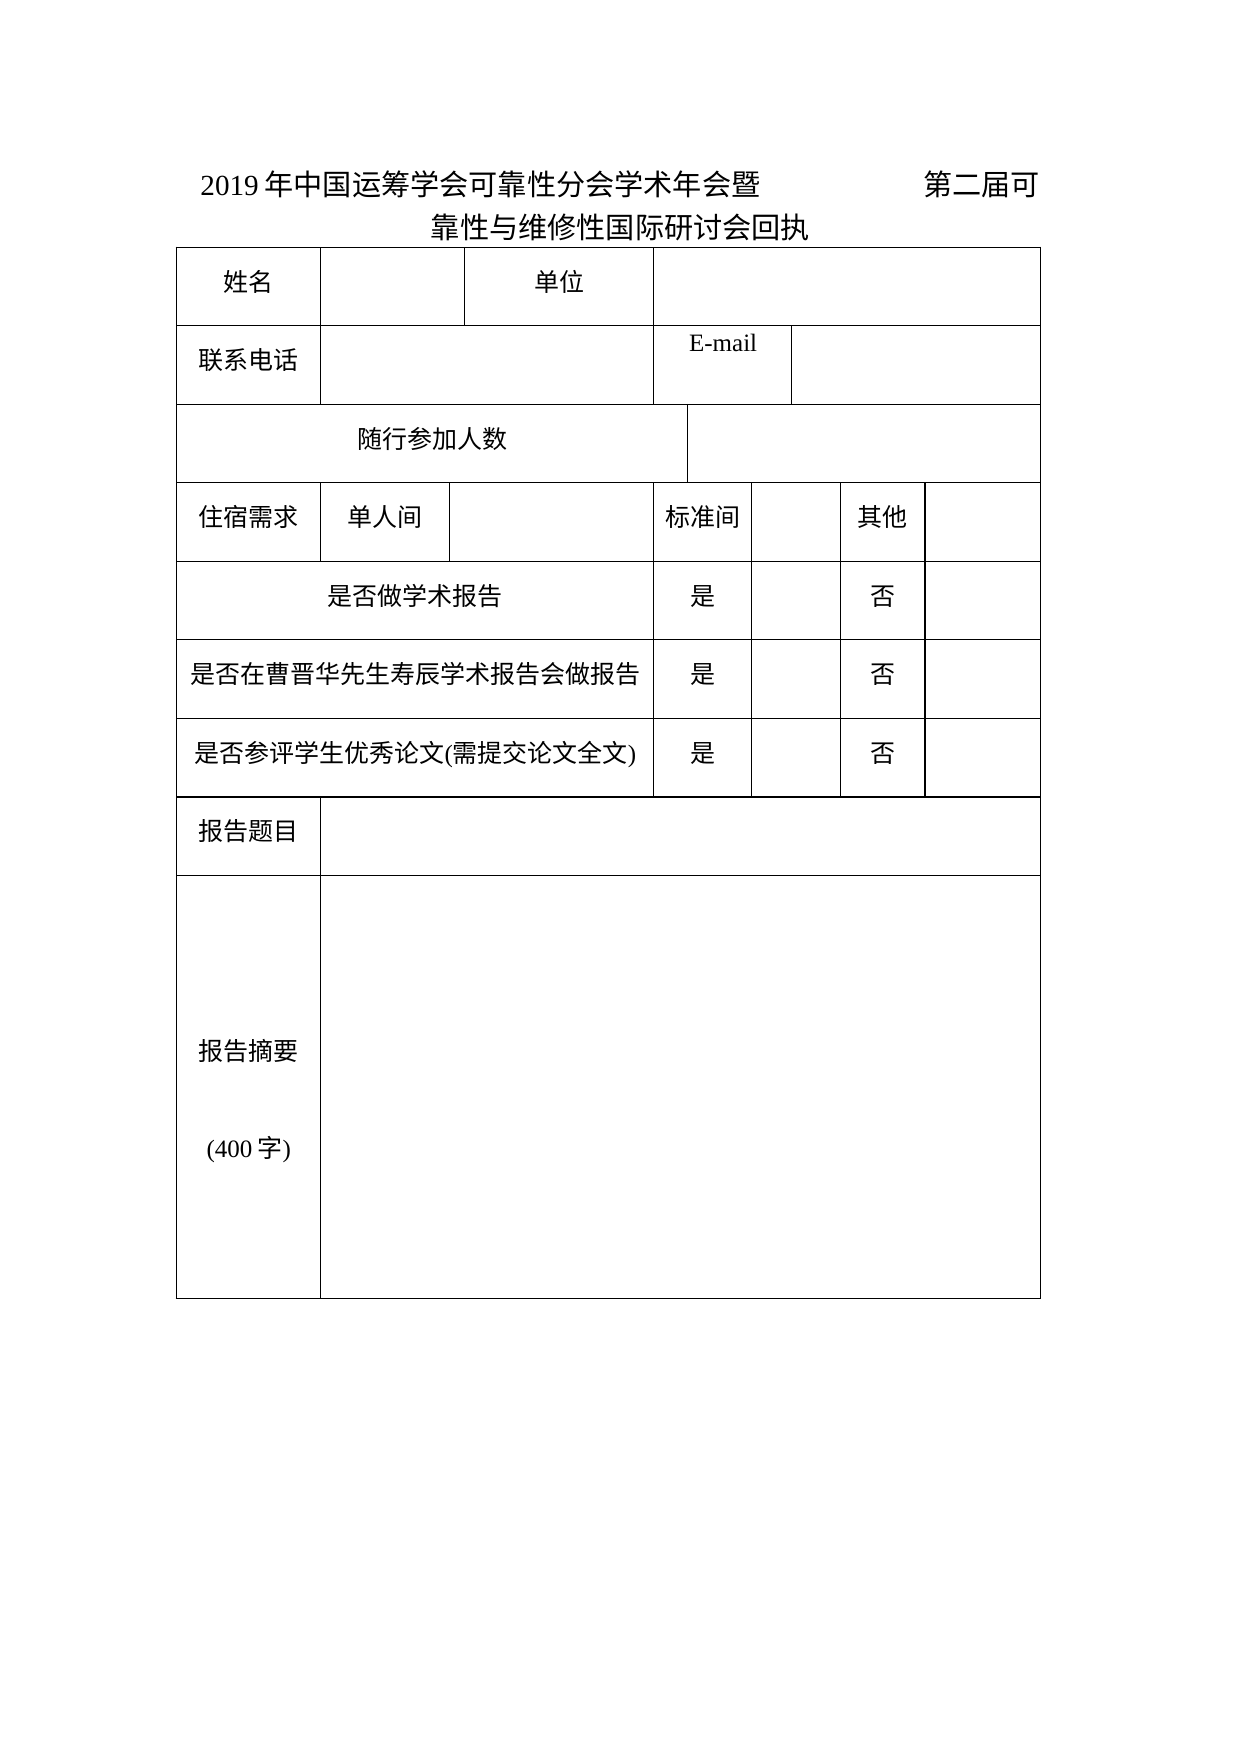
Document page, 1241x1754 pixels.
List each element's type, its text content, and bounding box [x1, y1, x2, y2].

table_cell [926, 483, 1040, 561]
table_header [654, 248, 1040, 325]
table_cell 是 [654, 719, 751, 796]
table_cell 标准间 [654, 483, 751, 561]
table_cell 其他 [841, 483, 924, 561]
table_cell [752, 483, 840, 561]
table_cell 是否做学术报告 [177, 562, 653, 639]
table_cell 单人间 [321, 483, 449, 561]
table_cell [752, 640, 840, 718]
table_cell 是 [654, 562, 751, 639]
table_cell 住宿需求 [177, 483, 320, 561]
table_cell 报告摘要(400字) [177, 876, 320, 1298]
table_cell E-mail [654, 326, 791, 404]
table_cell [321, 876, 1040, 1298]
text 2019年中国运筹学会可靠性分会学术年会暨 第二届可靠性与维修性国际研讨会回执 [187, 162, 1053, 247]
table_header 单位 [465, 248, 653, 325]
table_cell [792, 326, 1040, 404]
table_cell [752, 719, 840, 796]
table_header [321, 248, 464, 325]
table_cell 随行参加人数 [177, 405, 687, 482]
table_cell [450, 483, 653, 561]
table_cell 否 [841, 719, 924, 796]
table_cell [926, 640, 1040, 718]
table_cell 是 [654, 640, 751, 718]
table_cell [321, 326, 653, 404]
table_cell [926, 719, 1040, 796]
table_cell 联系电话 [177, 326, 320, 404]
table_cell [752, 562, 840, 639]
table_cell 是否参评学生优秀论文(需提交论文全文) [177, 719, 653, 796]
table_header 姓名 [177, 248, 320, 325]
table_cell 报告题目 [177, 798, 320, 875]
table_cell 是否在曹晋华先生寿辰学术报告会做报告 [177, 640, 653, 718]
table_cell 否 [841, 562, 924, 639]
table_cell 否 [841, 640, 924, 718]
table_cell [688, 405, 1040, 482]
table_cell [321, 798, 1040, 875]
table_cell [926, 562, 1040, 639]
